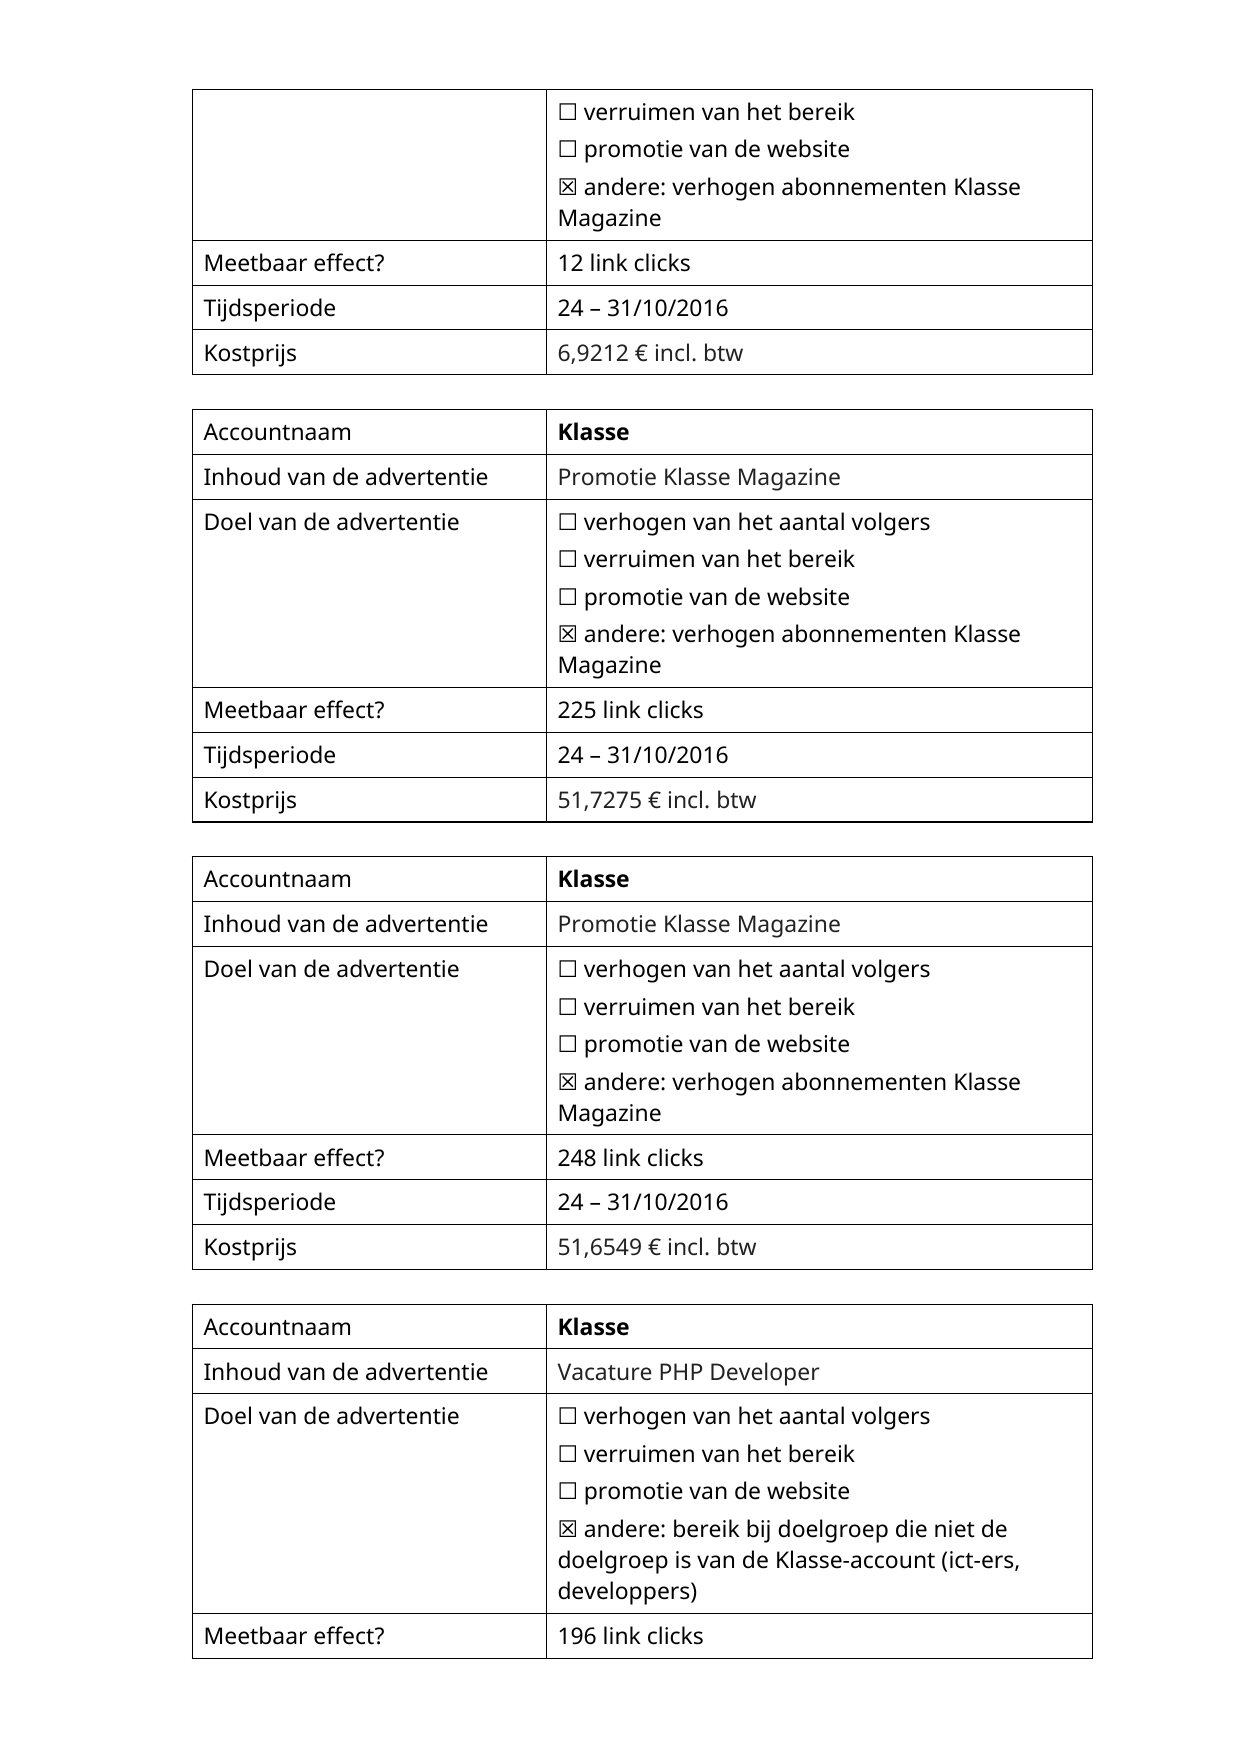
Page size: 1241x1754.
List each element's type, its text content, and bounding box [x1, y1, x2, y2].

table_cell Doel van de advertentie [193, 500, 546, 687]
table_cell Promotie Klasse Magazine [547, 455, 1092, 498]
table_cell Promotie Klasse Magazine [547, 902, 1092, 946]
table_cell Inhoud van de advertentie [193, 902, 546, 946]
table_header Klasse [547, 1305, 1092, 1348]
table_cell 12 link clicks [547, 241, 1092, 284]
table_cell 225 link clicks [547, 688, 1092, 732]
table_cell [193, 90, 546, 240]
table_cell Doel van de advertentie [193, 1394, 546, 1613]
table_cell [547, 90, 1092, 240]
table_cell verhogen van het aantal volgers verruimen van het bereik promotie van de website andere: verhogen abonnementen Klasse Magazine [547, 947, 1092, 1134]
table_cell Kostprijs [193, 778, 546, 821]
table_header Accountnaam [193, 857, 546, 901]
table_cell Inhoud van de advertentie [193, 1349, 546, 1393]
table_cell 248 link clicks [547, 1135, 1092, 1179]
table_cell Meetbaar effect? [193, 1135, 546, 1179]
table_cell Meetbaar effect? [193, 241, 546, 284]
table_cell Vacature PHP Developer [547, 1349, 1092, 1393]
table_cell Kostprijs [193, 1225, 546, 1269]
table_cell 24 – 31/10/2016 [547, 1180, 1092, 1224]
table_cell Inhoud van de advertentie [193, 455, 546, 498]
table_cell 24 – 31/10/2016 [547, 733, 1092, 777]
table_header Accountnaam [193, 1305, 546, 1348]
table_cell Tijdsperiode [193, 1180, 546, 1224]
table_cell Tijdsperiode [193, 733, 546, 777]
table_header Klasse [547, 857, 1092, 901]
table_cell verhogen van het aantal volgers verruimen van het bereik promotie van de website andere: verhogen abonnementen Klasse Magazine [547, 500, 1092, 687]
table_cell 24 – 31/10/2016 [547, 286, 1092, 329]
table_header Klasse [547, 410, 1092, 454]
table_cell 51,7275 € incl. btw [547, 778, 1092, 821]
table_cell 196 link clicks [547, 1614, 1092, 1658]
table_cell Tijdsperiode [193, 286, 546, 329]
table_cell Kostprijs [193, 330, 546, 374]
table_cell Meetbaar effect? [193, 1614, 546, 1658]
table_cell verhogen van het aantal volgers verruimen van het bereik promotie van de website andere: bereik bij doelgroep die niet de doelgroep is van de Klasse-account (ict-ers, developpers) [547, 1394, 1092, 1613]
table_cell Meetbaar effect? [193, 688, 546, 732]
table_header Accountnaam [193, 410, 546, 454]
table_cell Doel van de advertentie [193, 947, 546, 1134]
table_cell 6,9212 € incl. btw [547, 330, 1092, 374]
table_cell 51,6549 € incl. btw [547, 1225, 1092, 1269]
